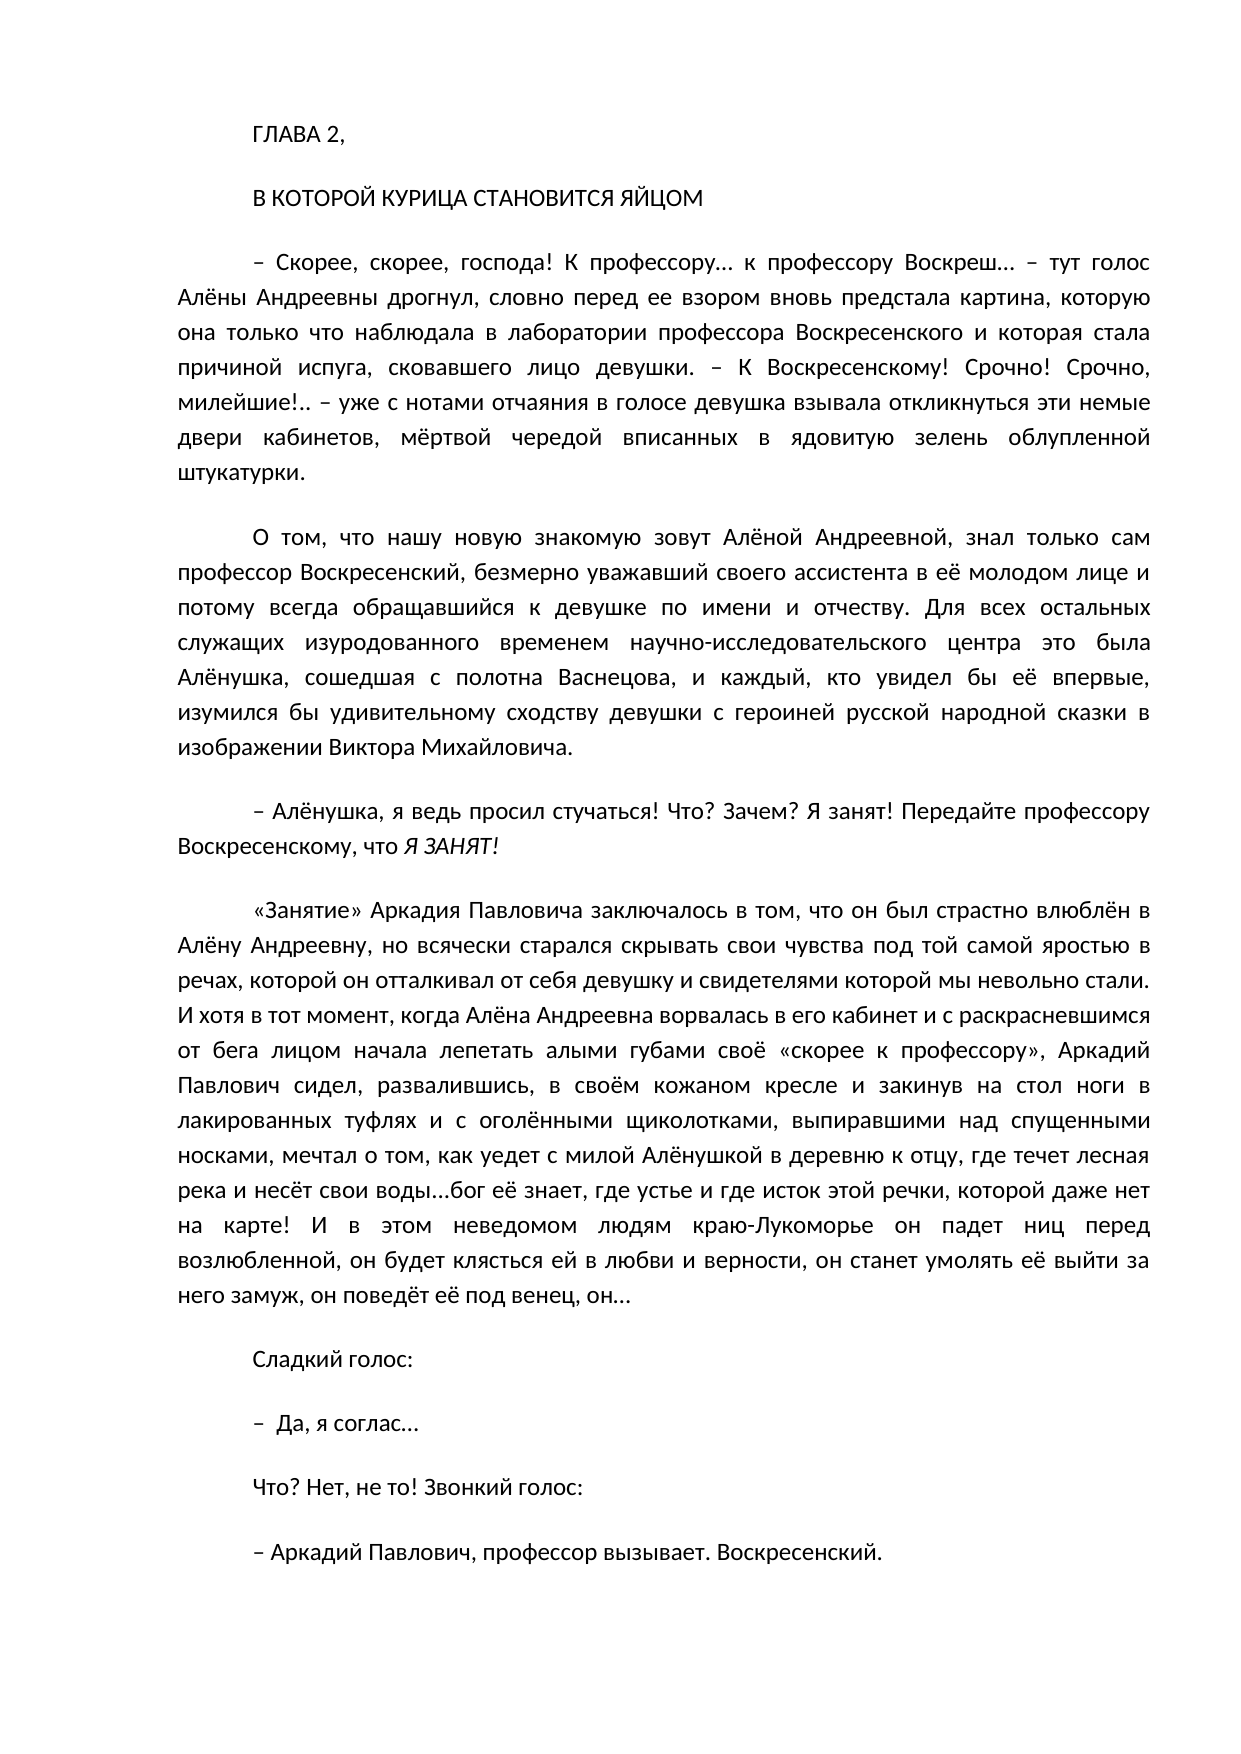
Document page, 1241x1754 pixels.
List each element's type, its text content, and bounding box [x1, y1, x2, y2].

text Сладкий голос: [177, 1343, 1152, 1374]
text – Да, я соглас… [177, 1407, 1152, 1438]
text – Алёнушка, я ведь просил стучаться! Что? Зачем? Я занят! Передайте профессору Воскресенскому, что Я ЗАНЯТ! [177, 795, 1152, 860]
text – Аркадий Павлович, профессор вызывает. Воскресенский. [177, 1536, 1152, 1566]
text Что? Нет, не то! Звонкий голос: [177, 1471, 1152, 1502]
text «Занятие» Аркадия Павловича заключалось в том, что он был страстно влюблён в Алёну Андреевну, но всячески старался скрывать свои чувства под той самой яростью в речах, которой он отталкивал от себя девушку и свидетелями которой мы невольно стали. И хотя в тот момент, когда Алёна Андреевна ворвалась в его кабинет и с раскрасневшимся от бега лицом начала лепетать алыми губами своё «скорее к профессору», Аркадий Павлович сидел, развалившись, в своём кожаном кресле и закинув на стол ноги в лакированных туфлях и с оголёнными щиколотками, выпиравшими над спущенными носками, мечтал о том, как уедет с милой Алёнушкой в деревню к отцу, где течет лесная река и несёт свои воды...бог её знает, где устье и где исток этой речки, которой даже нет на карте! И в этом неведомом людям краю-Лукоморье он падет ниц перед возлюбленной, он будет клясться ей в любви и верности, он станет умолять её выйти за него замуж, он поведёт её под венец, он… [177, 894, 1152, 1309]
text О том, что нашу новую знакомую зовут Алёной Андреевной, знал только сам профессор Воскресенский, безмерно уважавший своего ассистента в её молодом лице и потому всегда обращавшийся к девушке по имени и отчеству. Для всех остальных служащих изуродованного временем научно-исследовательского центра это была Алёнушка, сошедшая с полотна Васнецова, и каждый, кто увидел бы её впервые, изумился бы удивительному сходству девушки с героиней русской народной сказки в изображении Виктора Михайловича. [177, 521, 1152, 761]
text – Скорее, скорее, господа! К профессору… к профессору Воскреш… – тут голос Алёны Андреевны дрогнул, словно перед ее взором вновь предстала картина, которую она только что наблюдала в лаборатории профессора Воскресенского и которая стала причиной испуга, сковавшего лицо девушки. – К Воскресенскому! Срочно! Срочно, милейшие!.. – уже с нотами отчаяния в голосе девушка взывала откликнуться эти немые двери кабинетов, мёртвой чередой вписанных в ядовитую зелень облупленной штукатурки. [177, 246, 1152, 487]
text ГЛАВА 2, [177, 118, 1152, 149]
text В КОТОРОЙ КУРИЦА СТАНОВИТСЯ ЯЙЦОМ [177, 182, 1152, 213]
